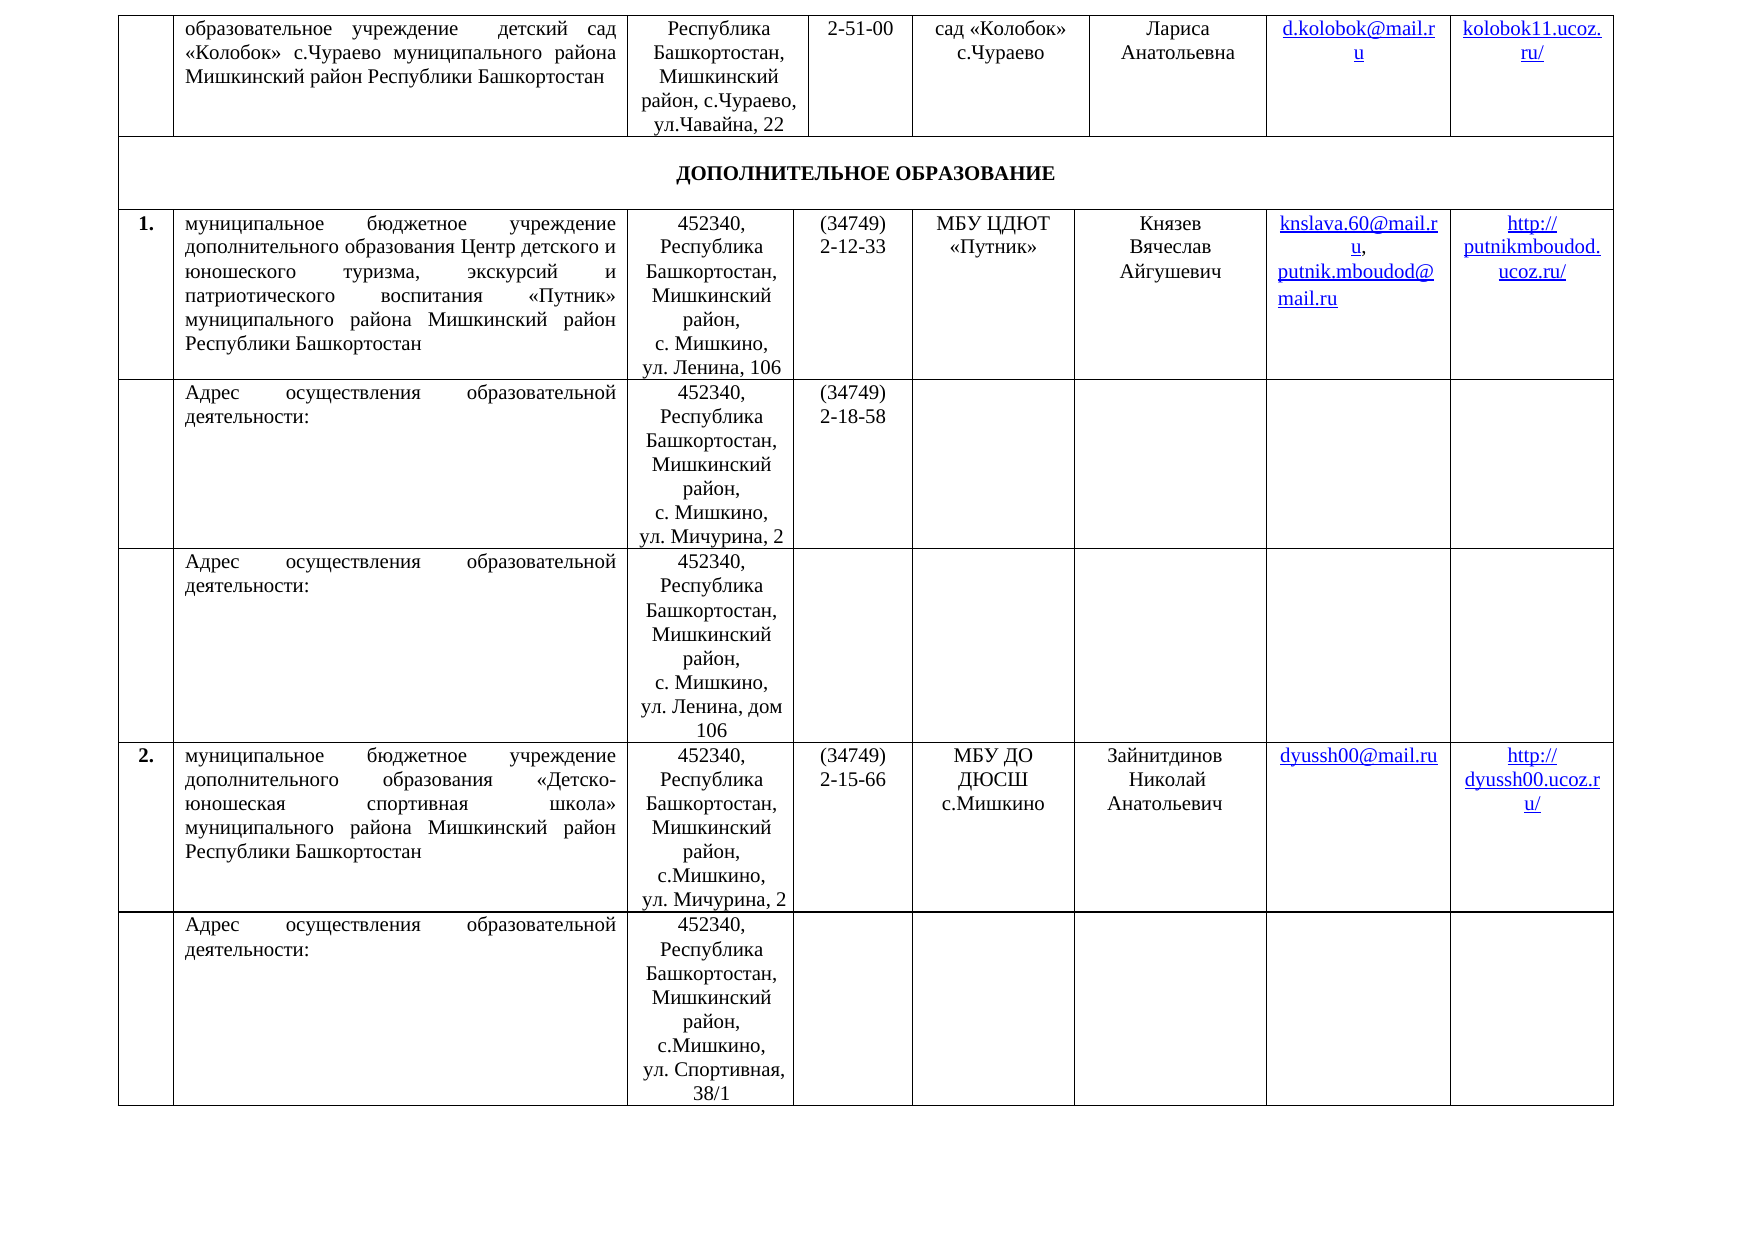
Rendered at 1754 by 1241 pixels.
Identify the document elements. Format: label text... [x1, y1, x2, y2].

table_cell [794, 549, 912, 742]
table_cell 452340, Республика Башкортостан, Мишкинский район, с. Мишкино, ул. Ленина, 106 [628, 210, 793, 379]
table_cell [1451, 16, 1613, 136]
table_cell [1267, 380, 1450, 548]
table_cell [1267, 16, 1450, 136]
table_cell (34749) 2-12-33 [794, 210, 912, 379]
table_cell МБУ ЦДЮТ «Путник» [913, 210, 1074, 379]
table_cell 6. [119, 16, 173, 136]
table_cell Адрес осуществления образовательной деятельности: [174, 549, 627, 742]
table_cell knslava.60@mail.ru, putnik.mboudod@mail.ru [1267, 210, 1450, 379]
table_cell МБУ ДО ДЮСШ с.Мишкино [913, 743, 1074, 911]
table_cell [913, 549, 1074, 742]
table_cell http://dyussh00.ucoz.ru/ [1451, 743, 1613, 911]
table_cell [1451, 549, 1613, 742]
table_cell [119, 380, 173, 548]
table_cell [174, 16, 627, 136]
table_cell [119, 549, 173, 742]
table_cell 1. [119, 210, 173, 379]
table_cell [1090, 16, 1266, 136]
table_cell 452340, Республика Башкортостан, Мишкинский район, с.Мишкино, ул. Мичурина, 2 [628, 743, 793, 911]
table_cell dyussh00@mail.ru [1267, 743, 1450, 911]
table_cell 452340, Республика Башкортостан, Мишкинский район, с. Мишкино, ул. Мичурина, 2 [628, 380, 793, 548]
table_cell муниципальное бюджетное учреждение дополнительного образования «Детско-юношеская спортивная школа» муниципального района Мишкинский район Республики Башкортостан [174, 743, 627, 911]
table_cell [1075, 549, 1266, 742]
table_cell http://putnikmboudod.ucoz.ru/ [1451, 210, 1613, 379]
table_cell [794, 913, 912, 1105]
table_cell ДОПОЛНИТЕЛЬНОЕ ОБРАЗОВАНИЕ [119, 137, 1613, 209]
table_cell (34749) 2-15-66 [794, 743, 912, 911]
table_cell [1075, 913, 1266, 1105]
table_cell [1267, 549, 1450, 742]
table_cell Адрес осуществления образовательной деятельности: [174, 913, 627, 1105]
table_cell (34749) 2-18-58 [794, 380, 912, 548]
table_cell Зайнитдинов Николай Анатольевич [1075, 743, 1266, 911]
table_cell (34749) 2-51-00 [809, 16, 912, 136]
table_cell [913, 380, 1074, 548]
table_cell Адрес осуществления образовательной деятельности: [174, 380, 627, 548]
table_cell [1451, 380, 1613, 548]
table_cell Князев Вячеслав Айгушевич [1075, 210, 1266, 379]
table_cell [119, 913, 173, 1105]
table_cell муниципальное бюджетное учреждение дополнительного образования Центр детского и юношеского туризма, экскурсий и патриотического воспитания «Путник» муниципального района Мишкинский район Республики Башкортостан [174, 210, 627, 379]
table_cell 2. [119, 743, 173, 911]
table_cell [628, 16, 808, 136]
table_cell [1451, 913, 1613, 1105]
table_cell 452340, Республика Башкортостан, Мишкинский район, с. Мишкино, ул. Ленина, дом 106 [628, 549, 793, 742]
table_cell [913, 16, 1089, 136]
table_cell [913, 913, 1074, 1105]
table_cell [1075, 380, 1266, 548]
table_cell [1267, 913, 1450, 1105]
table_cell 452340, Республика Башкортостан, Мишкинский район, с.Мишкино, ул. Спортивная, 38/1 [628, 913, 793, 1105]
